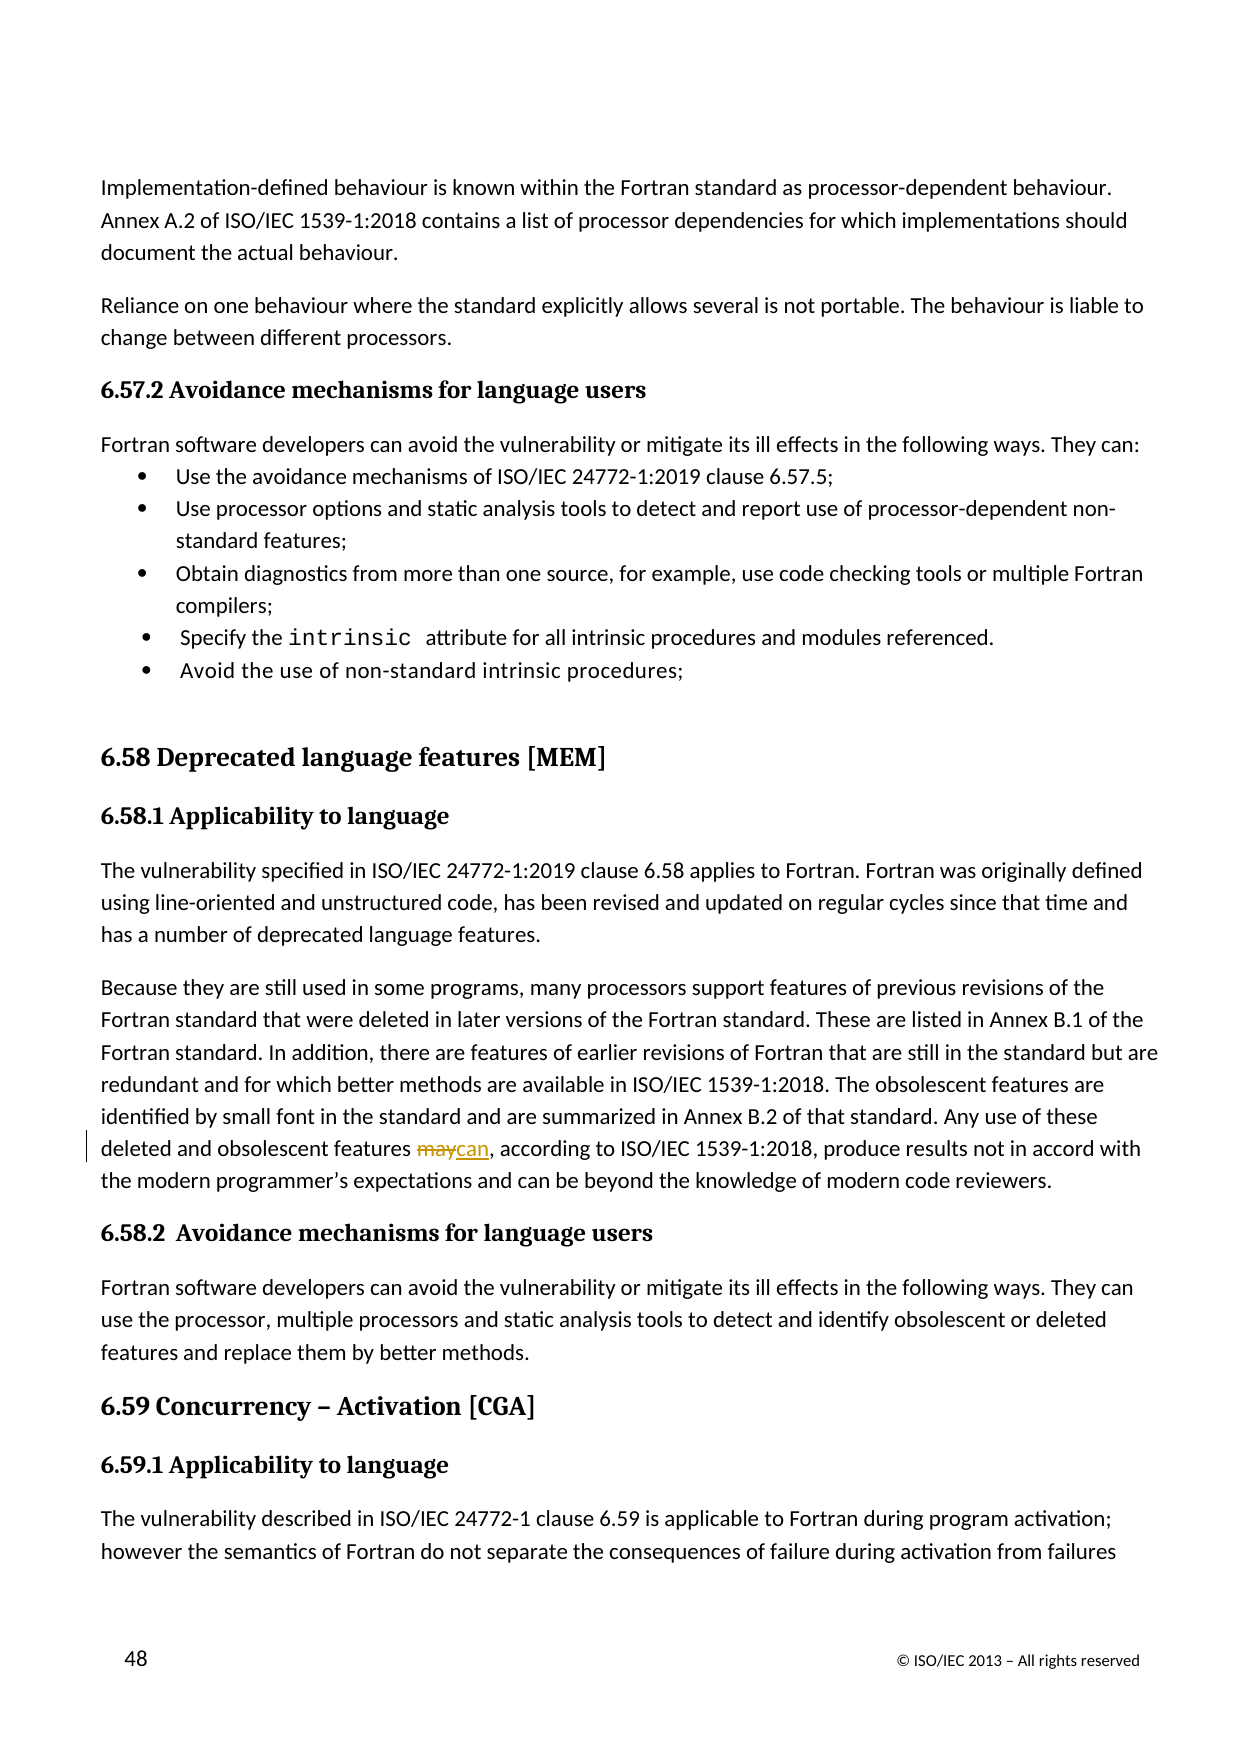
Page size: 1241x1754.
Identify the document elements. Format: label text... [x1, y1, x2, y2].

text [101, 1504, 1164, 1565]
list Fortran software developers can avoid the vulnerability or mitigate its ill effects in the following ways. They can: [101, 430, 1164, 458]
list Use processor options and static analysis tools to detect and report use of processor-dependent non-standard features; [138, 494, 1164, 554]
subtitle 6.59 Concurrency – Activation [CGA] [101, 1391, 1164, 1422]
text Reliance on one behaviour where the standard explicitly allows several is not portable. The behaviour is liable to change between different processors. [101, 291, 1164, 351]
list Avoidance mechanisms for language users [101, 1219, 1164, 1248]
list Use the avoidance mechanisms of ISO/IEC 24772-1:2019 clause 6.57.5; [138, 462, 1164, 490]
list Fortran software developers can avoid the vulnerability or mitigate its ill effects in the following ways. They can use the processor, multiple processors and static analysis tools to detect and identify obsolescent or deleted features and replace them by better methods. [101, 1273, 1164, 1366]
text The vulnerability specified in ISO/IEC 24772-1:2019 clause 6.58 applies to Fortran. Fortran was originally defined using line-oriented and unstructured code, has been revised and updated on regular cycles since that time and has a number of deprecated language features. [101, 856, 1164, 948]
list Specify the intrinsic attribute for all intrinsic procedures and modules referenced. [142, 623, 1164, 652]
text 6.59.1 Applicability to language [101, 1451, 1164, 1479]
text 6.58.1 Applicability to language [101, 802, 1164, 831]
list Avoid the use of non-standard intrinsic procedures; [142, 657, 1164, 685]
text 6.57.2 Avoidance mechanisms for language users [101, 376, 1164, 405]
subtitle 6.58 Deprecated language features [MEM] [101, 742, 1164, 773]
list Obtain diagnostics from more than one source, for example, use code checking tools or multiple Fortran compilers; [138, 559, 1164, 619]
text Because they are still used in some programs, many processors support features of previous revisions of the Fortran standard that were deleted in later versions of the Fortran standard. These are listed in Annex B.1 of the Fortran standard. In addition, there are features of earlier revisions of Fortran that are still in the standard but are redundant and for which better methods are available in ISO/IEC 1539-1:2018. The obsolescent features are identified by small font in the standard and are summarized in Annex B.2 of that standard. Any use of these deleted and obsolescent features , according to ISO/IEC 1539-1:2018, produce results not in accord with the modern programmer’s expectations and can be beyond the knowledge of modern code reviewers. [101, 973, 1164, 1194]
text Implementation-defined behaviour is known within the Fortran standard as processor-dependent behaviour. Annex A.2 of ISO/IEC 1539-1:2018 contains a list of processor dependencies for which implementations should document the actual behaviour. [101, 173, 1164, 266]
